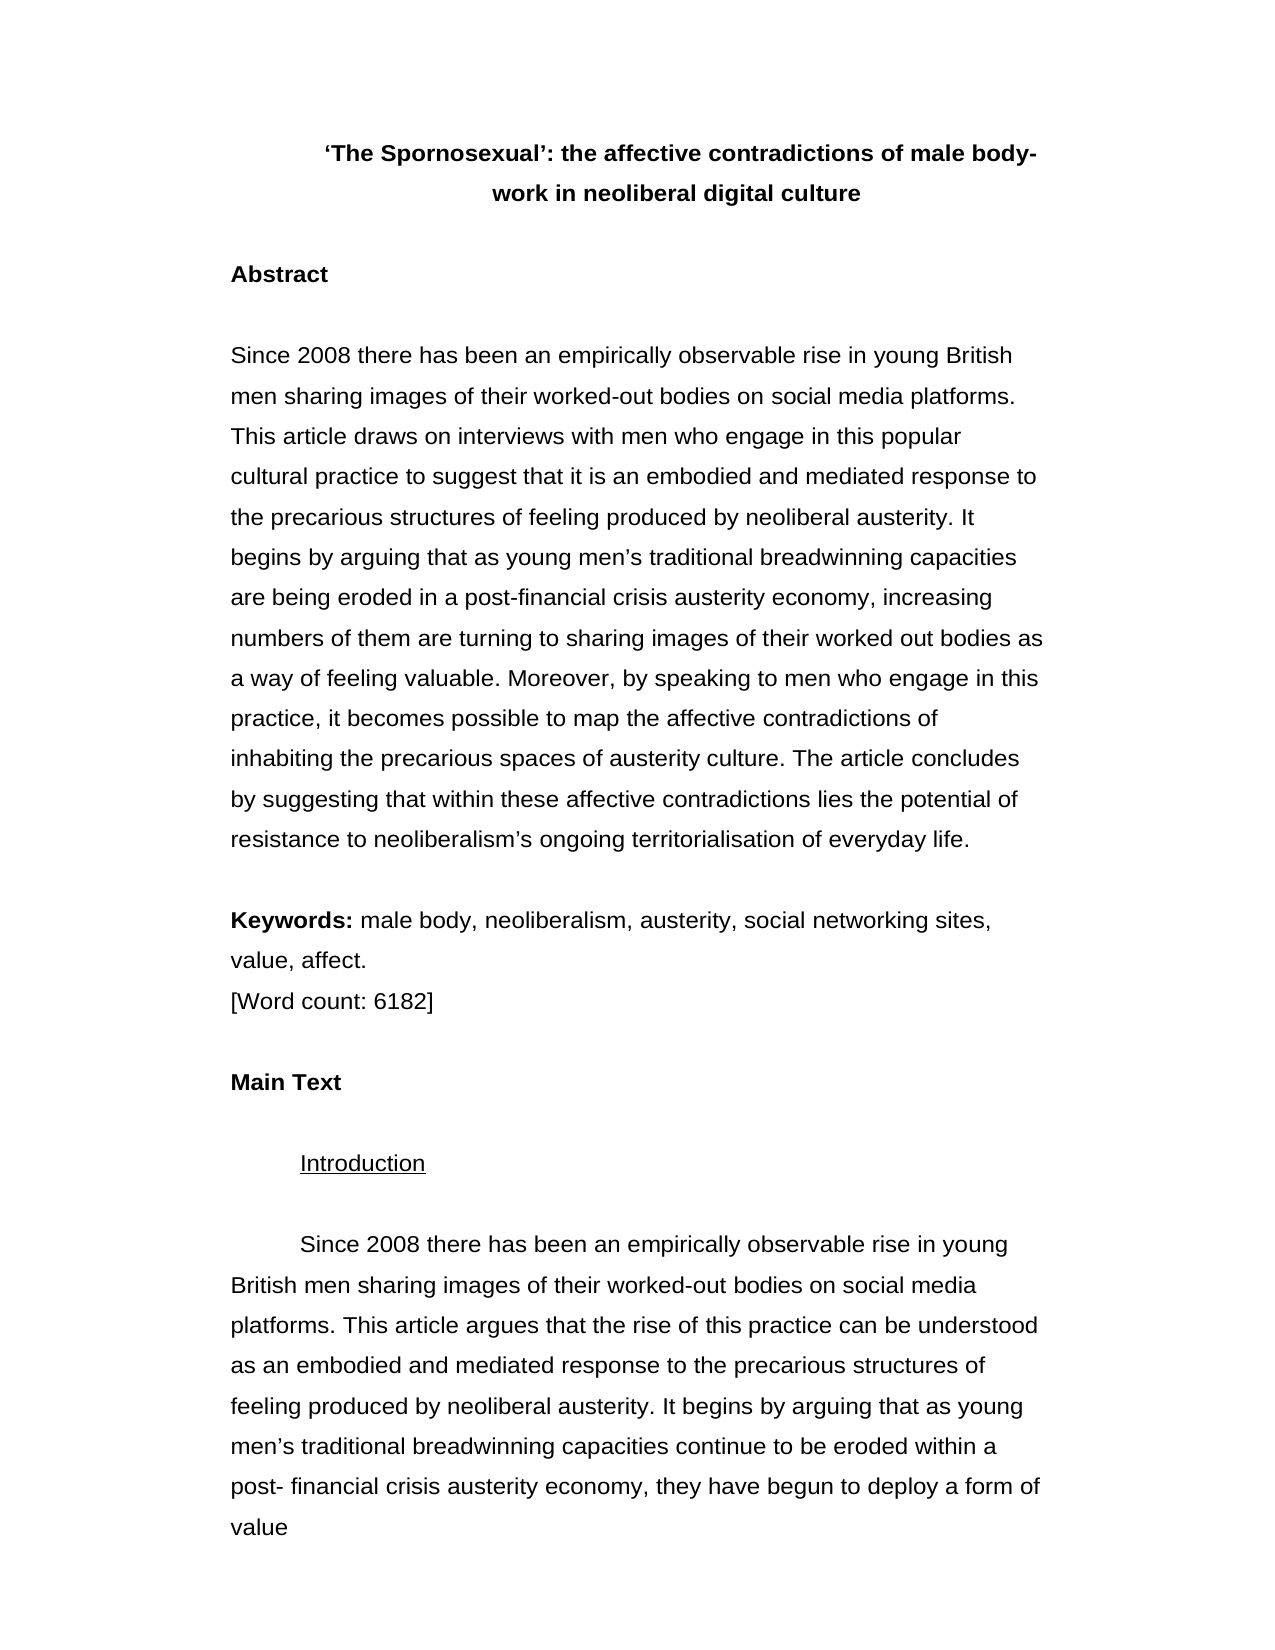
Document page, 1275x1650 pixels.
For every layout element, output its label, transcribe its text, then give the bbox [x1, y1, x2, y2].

text [Word count: 6182] [230, 988, 1044, 1014]
text Introduction [300, 1150, 1044, 1177]
subtitle Main Text [230, 1069, 1044, 1096]
text Since 2008 there has been an empirically observable rise in young British men sharing images of their worked-out bodies on social media platforms. This article draws on interviews with men who engage in this popular cultural practice to suggest that it is an embodied and mediated response to the precarious structures of feeling produced by neoliberal austerity. It begins by arguing that as young men’s traditional breadwinning capacities are being eroded in a post-financial crisis austerity economy, increasing numbers of them are turning to sharing images of their worked out bodies as a way of feeling valuable. Moreover, by speaking to men who engage in this practice, it becomes possible to map the affective contradictions of inhabiting the precarious spaces of austerity culture. The article concludes by suggesting that within these affective contradictions lies the potential of resistance to neoliberalism’s ongoing territorialisation of everyday life. [230, 342, 1044, 852]
text Keywords: male body, neoliberalism, austerity, social networking sites, value, affect. [230, 907, 1044, 974]
subtitle Abstract [230, 261, 1044, 287]
subtitle ‘The Spornosexual’: the affective contradictions of male body- work in neoliberal digital culture [324, 139, 1044, 206]
text Since 2008 there has been an empirically observable rise in young British men sharing images of their worked-out bodies on social media platforms. This article argues that the rise of this practice can be understood as an embodied and mediated response to the precarious structures of feeling produced by neoliberal austerity. It begins by arguing that as young men’s traditional breadwinning capacities continue to be eroded within a post- financial crisis austerity economy, they have begun to deploy a form of value [230, 1231, 1044, 1540]
